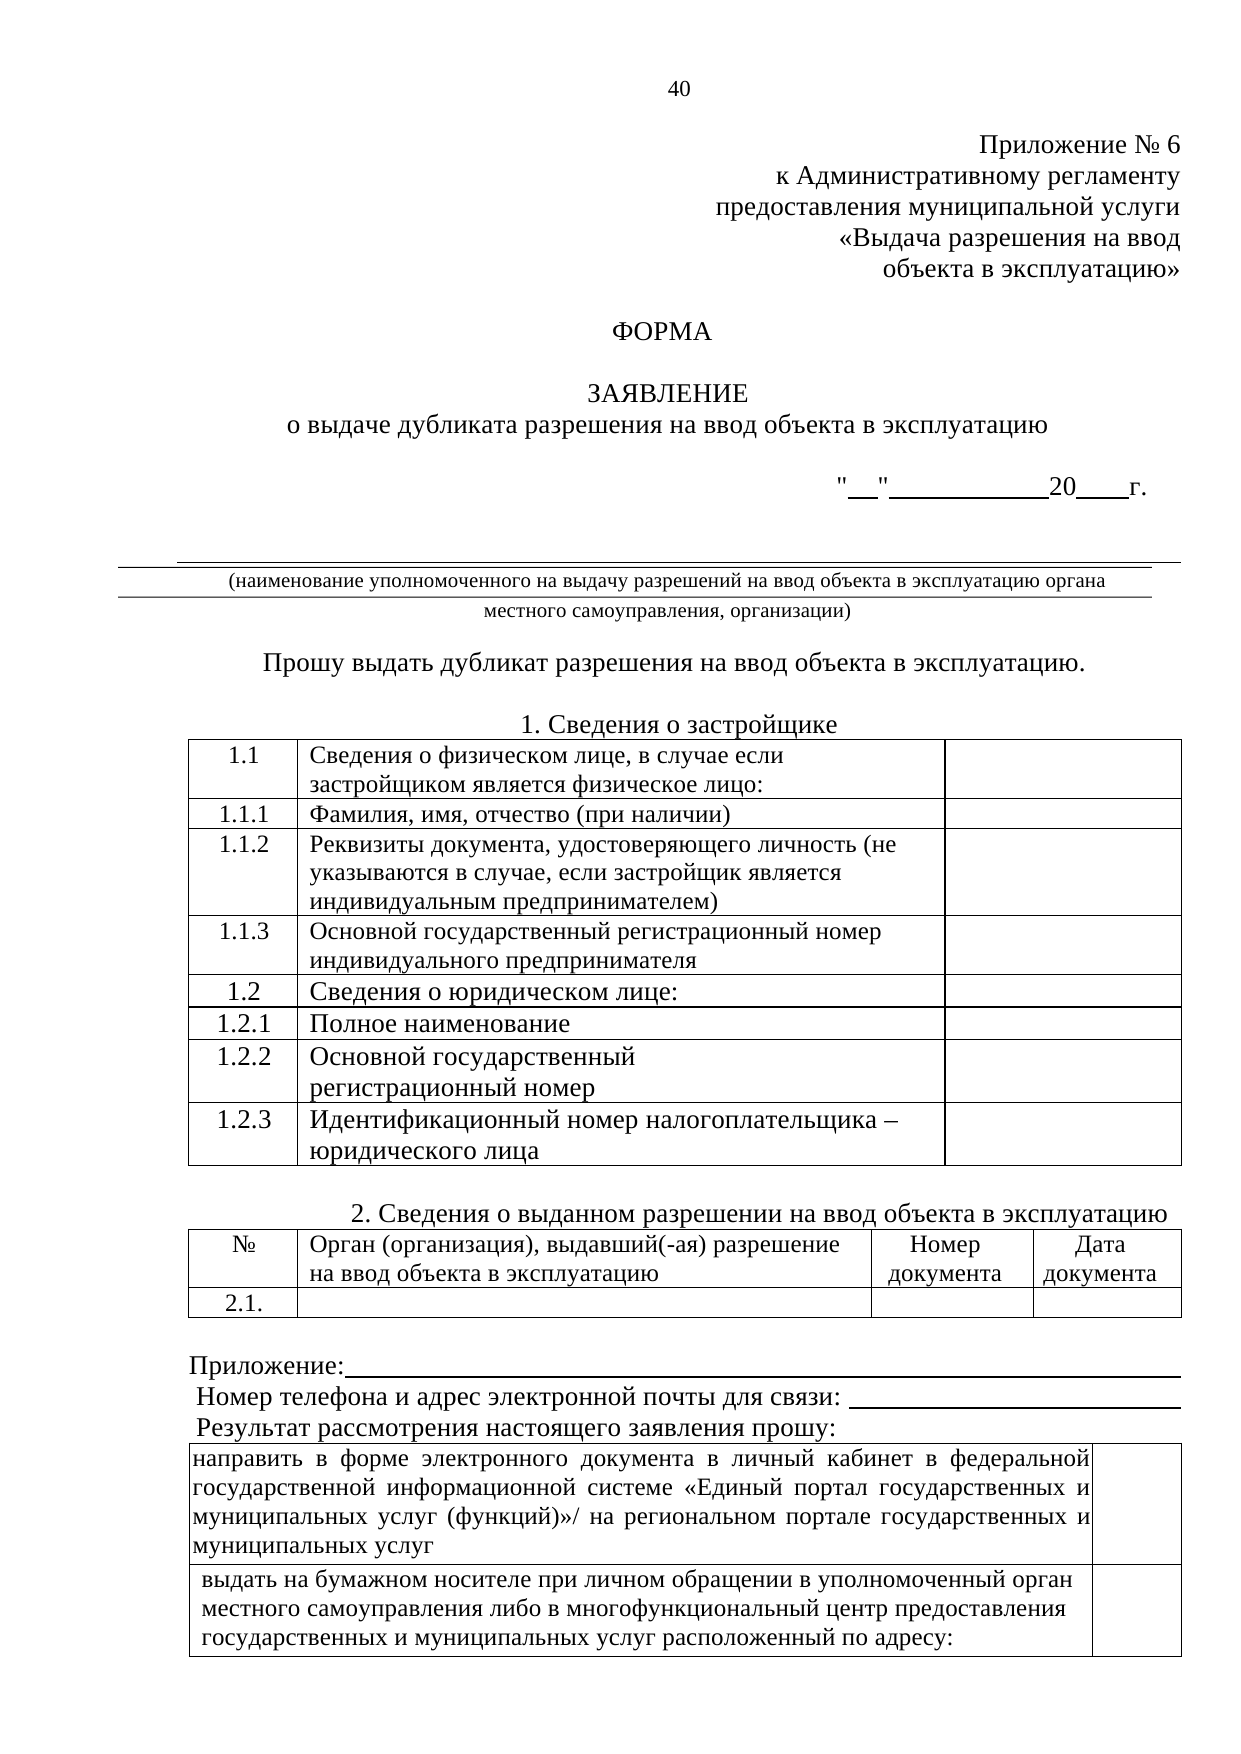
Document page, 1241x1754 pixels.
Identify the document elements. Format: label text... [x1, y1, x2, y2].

table_cell [946, 799, 1181, 828]
table_cell [1034, 1288, 1181, 1317]
text ФОРМА [177, 314, 1147, 346]
table_cell 2.1. [189, 1288, 297, 1317]
table_cell [1093, 1565, 1181, 1656]
text " " 20 г. [177, 470, 1147, 501]
table_header 1.1 [189, 740, 297, 798]
table_cell [946, 1008, 1181, 1038]
table_header № [189, 1230, 297, 1287]
text Приложение № 6 [709, 128, 1181, 159]
text Результат рассмотрения настоящего заявления прошу: [189, 1411, 1148, 1442]
table_cell Реквизиты документа, удостоверяющего личность (не указываются в случае, если застройщик является индивидуальным предпринимателем) [298, 829, 944, 915]
table_cell 1.2.1 [189, 1008, 297, 1038]
table_cell Сведения о юридическом лице: [298, 975, 944, 1006]
table_header Сведения о физическом лице, в случае если застройщиком является физическое лицо: [298, 740, 944, 798]
table_cell Основной государственный регистрационный номер [298, 1040, 944, 1102]
table_cell 1.1.1 [189, 799, 297, 828]
text объекта в эксплуатацию» [709, 252, 1181, 283]
table_cell [872, 1288, 1033, 1317]
table_cell Идентификационный номер налогоплательщика – юридического лица [298, 1103, 944, 1165]
table_header Номер документа [872, 1230, 1033, 1287]
table_cell [946, 1103, 1181, 1165]
table_header Орган (организация), выдавший(-ая) разрешение на ввод объекта в эксплуатацию [298, 1230, 871, 1287]
table_header [1093, 1444, 1181, 1563]
table_cell [946, 916, 1181, 974]
table_header направить в форме электронного документа в личный кабинет в федеральной государственной информационной системе «Единый портал государственных и муниципальных услуг (функций)»/ на региональном портале государственных и муниципальных услуг [190, 1444, 1092, 1563]
table_cell выдать на бумажном носителе при личном обращении в уполномоченный орган местного самоуправления либо в многофункциональный центр предоставления государственных и муниципальных услуг расположенный по адресу: [190, 1565, 1092, 1656]
list 2. Сведения о выданном разрешении на ввод объекта в эксплуатацию [339, 1197, 1181, 1228]
text «Выдача разрешения на ввод [709, 221, 1181, 252]
text Прошу выдать дубликат разрешения на ввод объекта в эксплуатацию. [263, 646, 1181, 677]
table_cell 1.2.3 [189, 1103, 297, 1165]
subtitle ЗАЯВЛЕНИЕ [194, 377, 1142, 408]
table_header [946, 740, 1181, 798]
text (наименование уполномоченного на выдачу разрешений на ввод объекта в эксплуатацию органа местного самоуправления, организации) [194, 566, 1142, 622]
table_cell [946, 829, 1181, 915]
text к Административному регламенту предоставления муниципальной услуги [709, 159, 1181, 221]
table_cell Основной государственный регистрационный номер индивидуального предпринимателя [298, 916, 944, 974]
text Номер телефона и адрес электронной почты для связи: [189, 1380, 1148, 1411]
text о выдаче дубликата разрешения на ввод объекта в эксплуатацию [194, 408, 1142, 439]
table_cell 1.1.3 [189, 916, 297, 974]
table_cell [946, 975, 1181, 1006]
table_cell Фамилия, имя, отчество (при наличии) [298, 799, 944, 828]
table_cell 1.1.2 [189, 829, 297, 915]
table_cell [946, 1040, 1181, 1102]
table_header Дата документа [1034, 1230, 1181, 1287]
table_cell 1.2.2 [189, 1040, 297, 1102]
table_cell Полное наименование [298, 1008, 944, 1038]
table_cell 1.2 [189, 975, 297, 1006]
text 1. Сведения о застройщике [177, 708, 1181, 739]
text Приложение: [189, 1349, 1148, 1380]
table_cell [298, 1288, 871, 1317]
